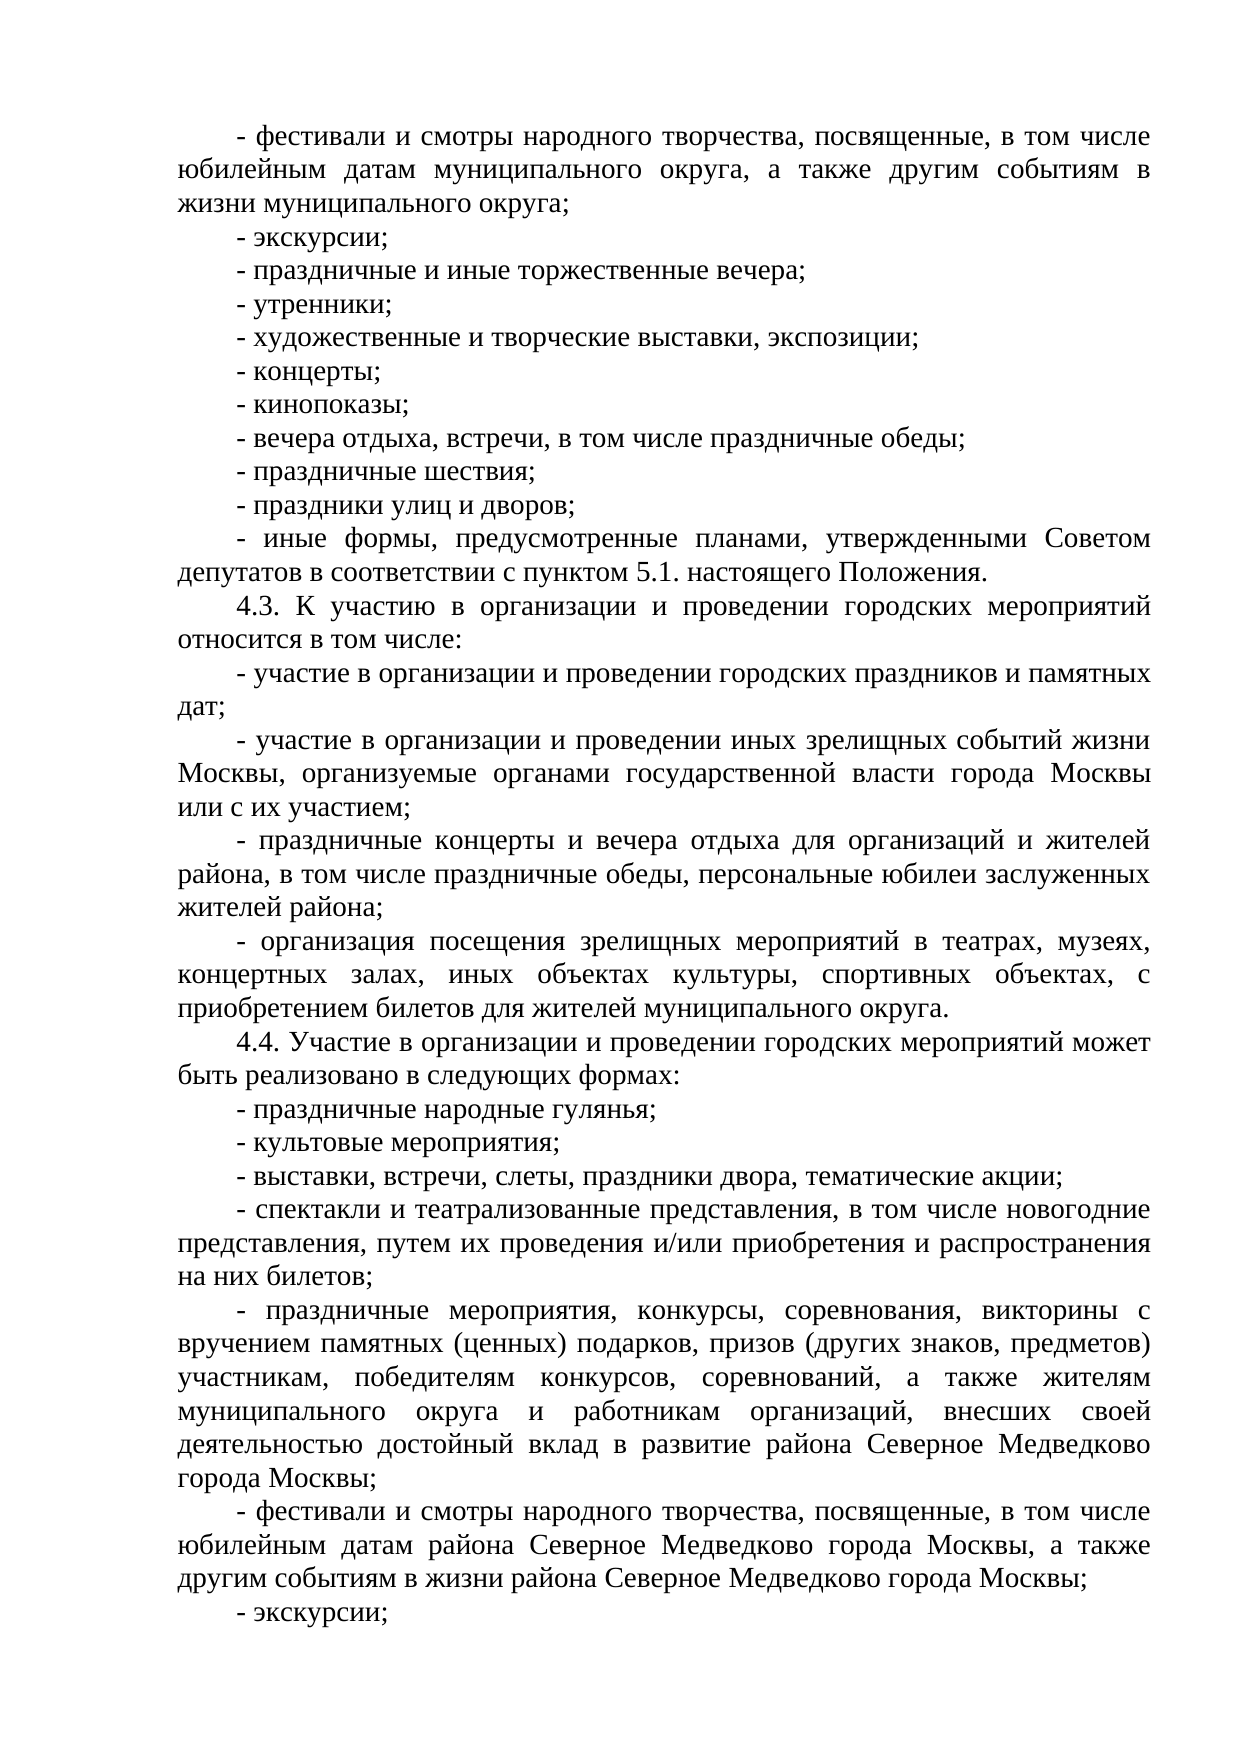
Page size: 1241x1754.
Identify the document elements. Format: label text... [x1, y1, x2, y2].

text - праздничные шествия; [177, 453, 1152, 487]
text - фестивали и смотры народного творчества, посвященные, в том числе юбилейным датам района Северное Медведково города Москвы, а также другим событиям в жизни района Северное Медведково города Москвы; [177, 1493, 1152, 1594]
text - фестивали и смотры народного творчества, посвященные, в том числе юбилейным датам муниципального округа, а также другим событиям в жизни муниципального округа; [177, 118, 1152, 219]
text - участие в организации и проведении городских праздников и памятных дат; [177, 655, 1152, 722]
text - экскурсии; [177, 219, 1152, 252]
text - иные формы, предусмотренные планами, утвержденными Советом депутатов в соответствии с пунктом 5.1. настоящего Положения. [177, 521, 1152, 588]
text - праздничные и иные торжественные вечера; [177, 252, 1152, 286]
text - выставки, встречи, слеты, праздники двора, тематические акции; [177, 1158, 1152, 1191]
text - спектакли и театрализованные представления, в том числе новогодние представления, путем их проведения и/или приобретения и распространения на них билетов; [177, 1191, 1152, 1292]
text - вечера отдыха, встречи, в том числе праздничные обеды; [177, 420, 1152, 453]
text - организация посещения зрелищных мероприятий в театрах, музеях, концертных залах, иных объектах культуры, спортивных объектах, с приобретением билетов для жителей муниципального округа. [177, 923, 1152, 1024]
text - концерты; [177, 353, 1152, 386]
text - праздничные концерты и вечера отдыха для организаций и жителей района, в том числе праздничные обеды, персональные юбилеи заслуженных жителей района; [177, 822, 1152, 923]
text - художественные и творческие выставки, экспозиции; [177, 319, 1152, 353]
text - праздничные мероприятия, конкурсы, соревнования, викторины с вручением памятных (ценных) подарков, призов (других знаков, предметов) участникам, победителям конкурсов, соревнований, а также жителям муниципального округа и работникам организаций, внесших своей деятельностью достойный вклад в развитие района Северное Медведково города Москвы; [177, 1292, 1152, 1493]
text - праздники улиц и дворов; [177, 487, 1152, 521]
text - утренники; [177, 286, 1152, 319]
text - экскурсии; [177, 1594, 1152, 1627]
text - участие в организации и проведении иных зрелищных событий жизни Москвы, организуемые органами государственной власти города Москвы или с их участием; [177, 722, 1152, 822]
text 4.4. Участие в организации и проведении городских мероприятий может быть реализовано в следующих формах: [177, 1024, 1152, 1091]
text - культовые мероприятия; [177, 1124, 1152, 1158]
text - кинопоказы; [177, 386, 1152, 420]
text 4.3. К участию в организации и проведении городских мероприятий относится в том числе: [177, 588, 1152, 655]
text - праздничные народные гулянья; [177, 1091, 1152, 1124]
